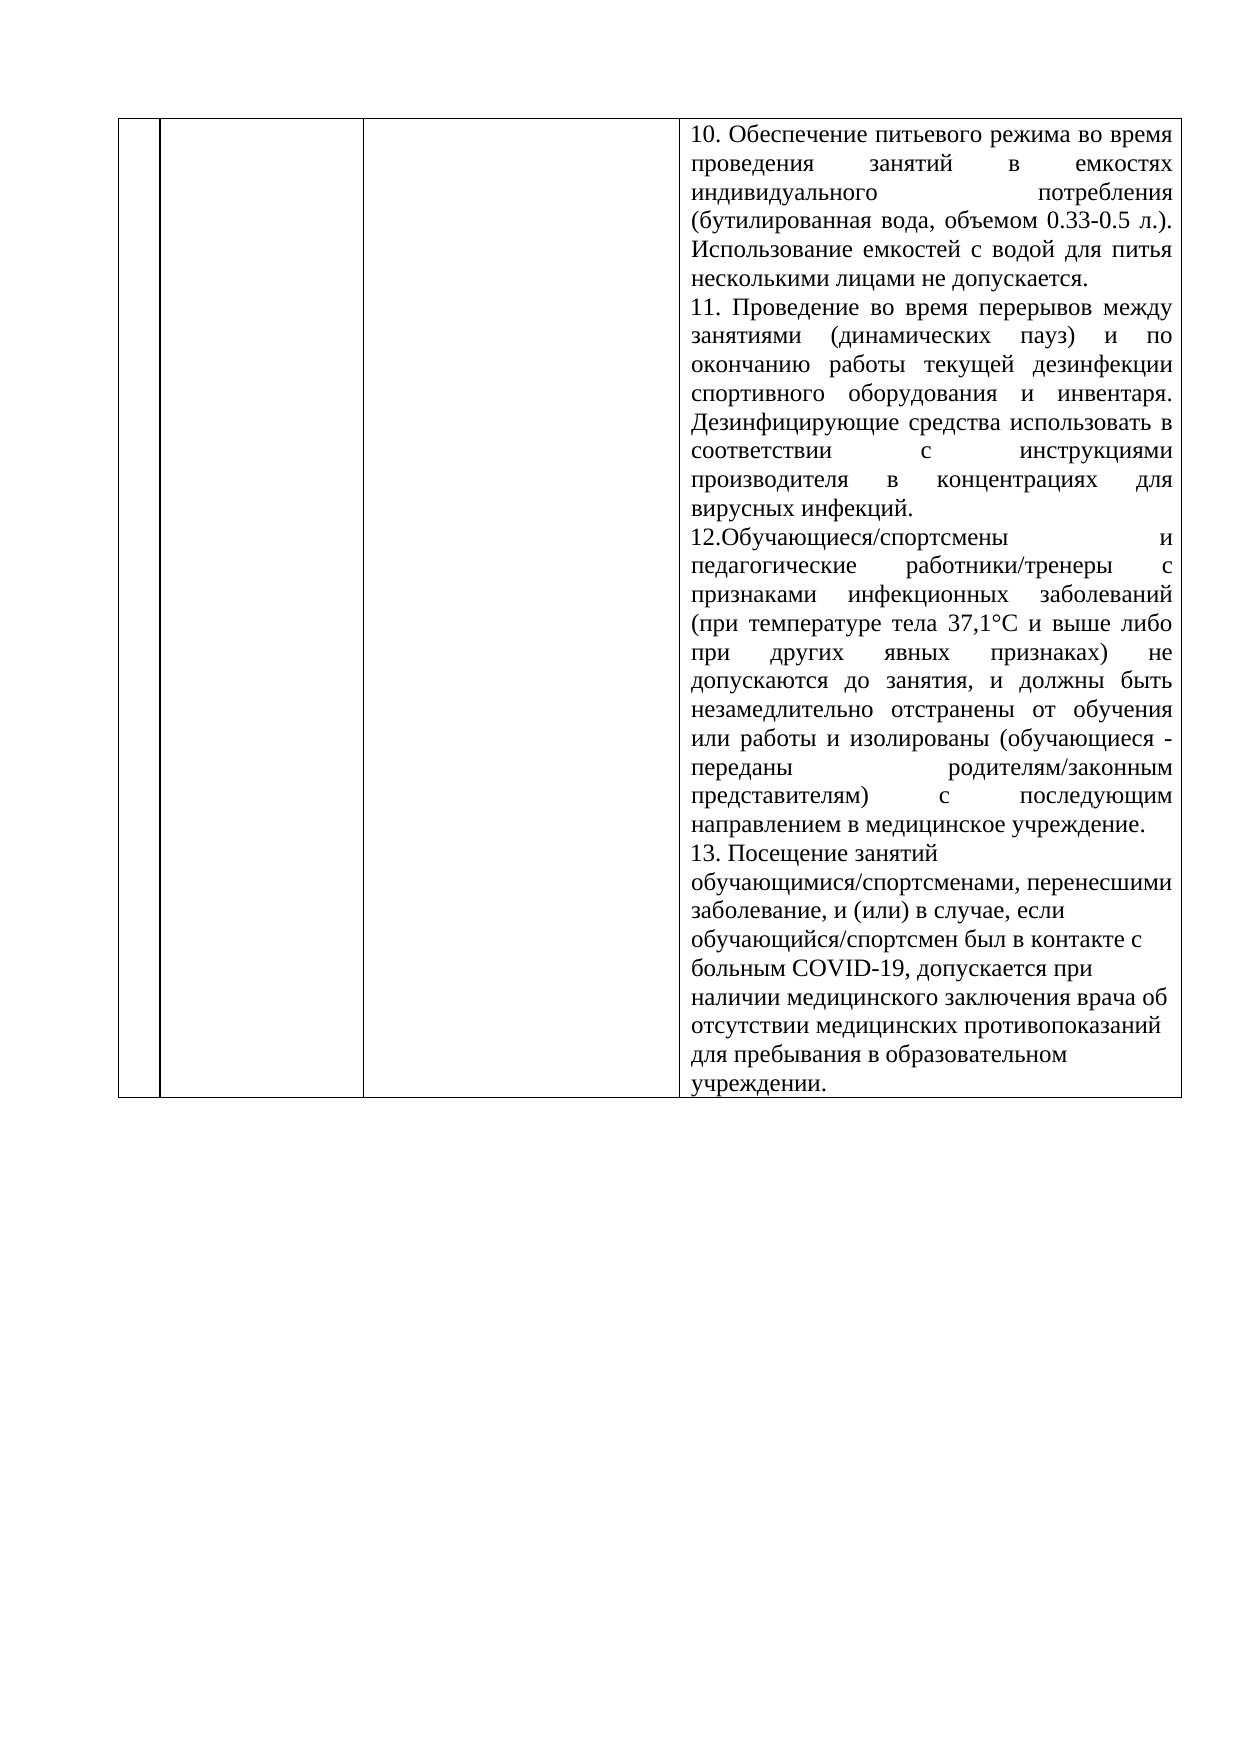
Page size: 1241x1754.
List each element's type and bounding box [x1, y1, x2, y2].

table_cell [680, 119, 1181, 1097]
table_cell [161, 119, 363, 1097]
table_cell [119, 119, 159, 1097]
table_cell [364, 119, 679, 1097]
